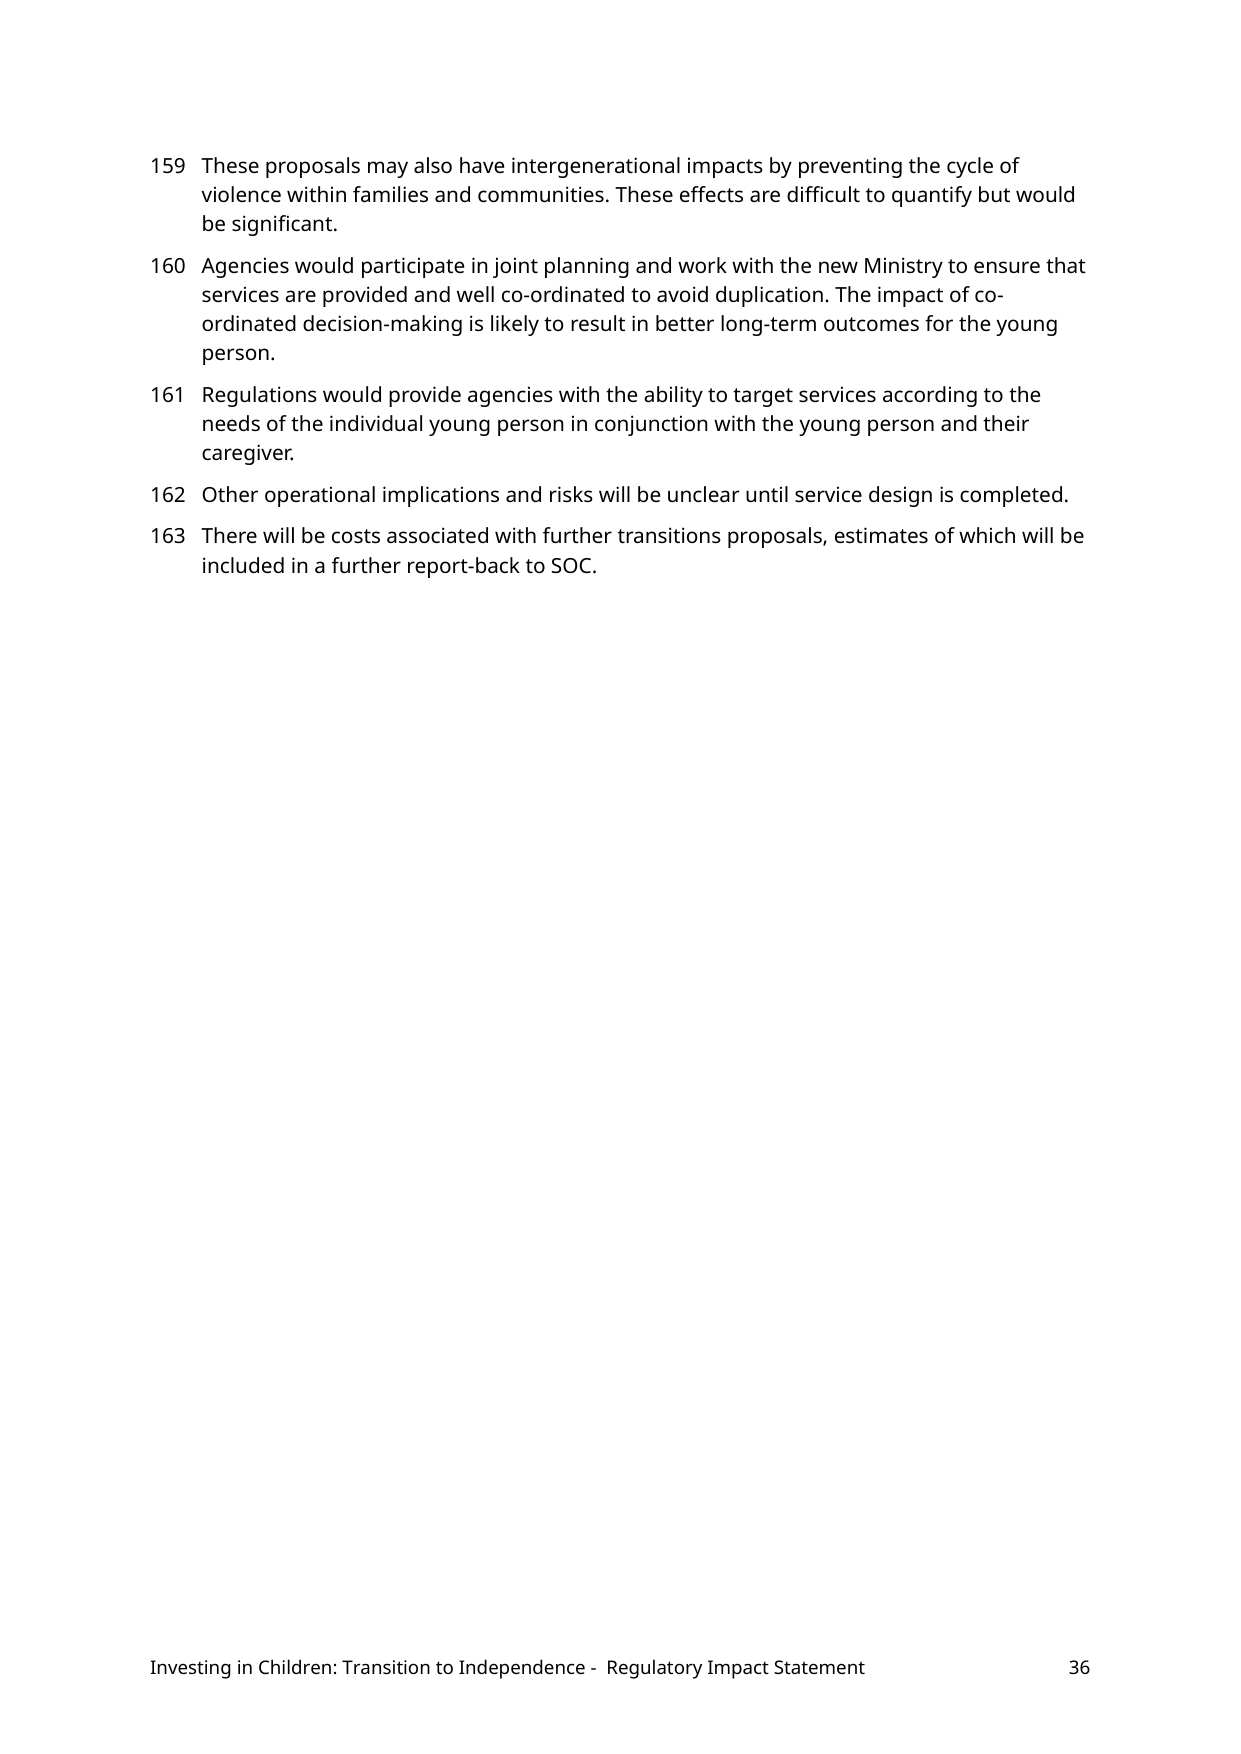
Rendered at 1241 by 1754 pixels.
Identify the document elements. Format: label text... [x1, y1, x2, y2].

text Regulations would provide agencies with the ability to target services according to the needs of the individual young person in conjunction with the young person and their caregiver. [150, 379, 1090, 467]
text These proposals may also have intergenerational impacts by preventing the cycle of violence within families and communities. These effects are difficult to quantify but would be significant. [150, 150, 1090, 237]
text There will be costs associated with further transitions proposals, estimates of which will be included in a further report-back to SOC. [150, 521, 1090, 579]
text Other operational implications and risks will be unclear until service design is completed. [150, 479, 1090, 508]
text Agencies would participate in joint planning and work with the new Ministry to ensure that services are provided and well co-ordinated to avoid duplication. The impact of co-ordinated decision-making is likely to result in better long-term outcomes for the young person. [150, 250, 1090, 367]
